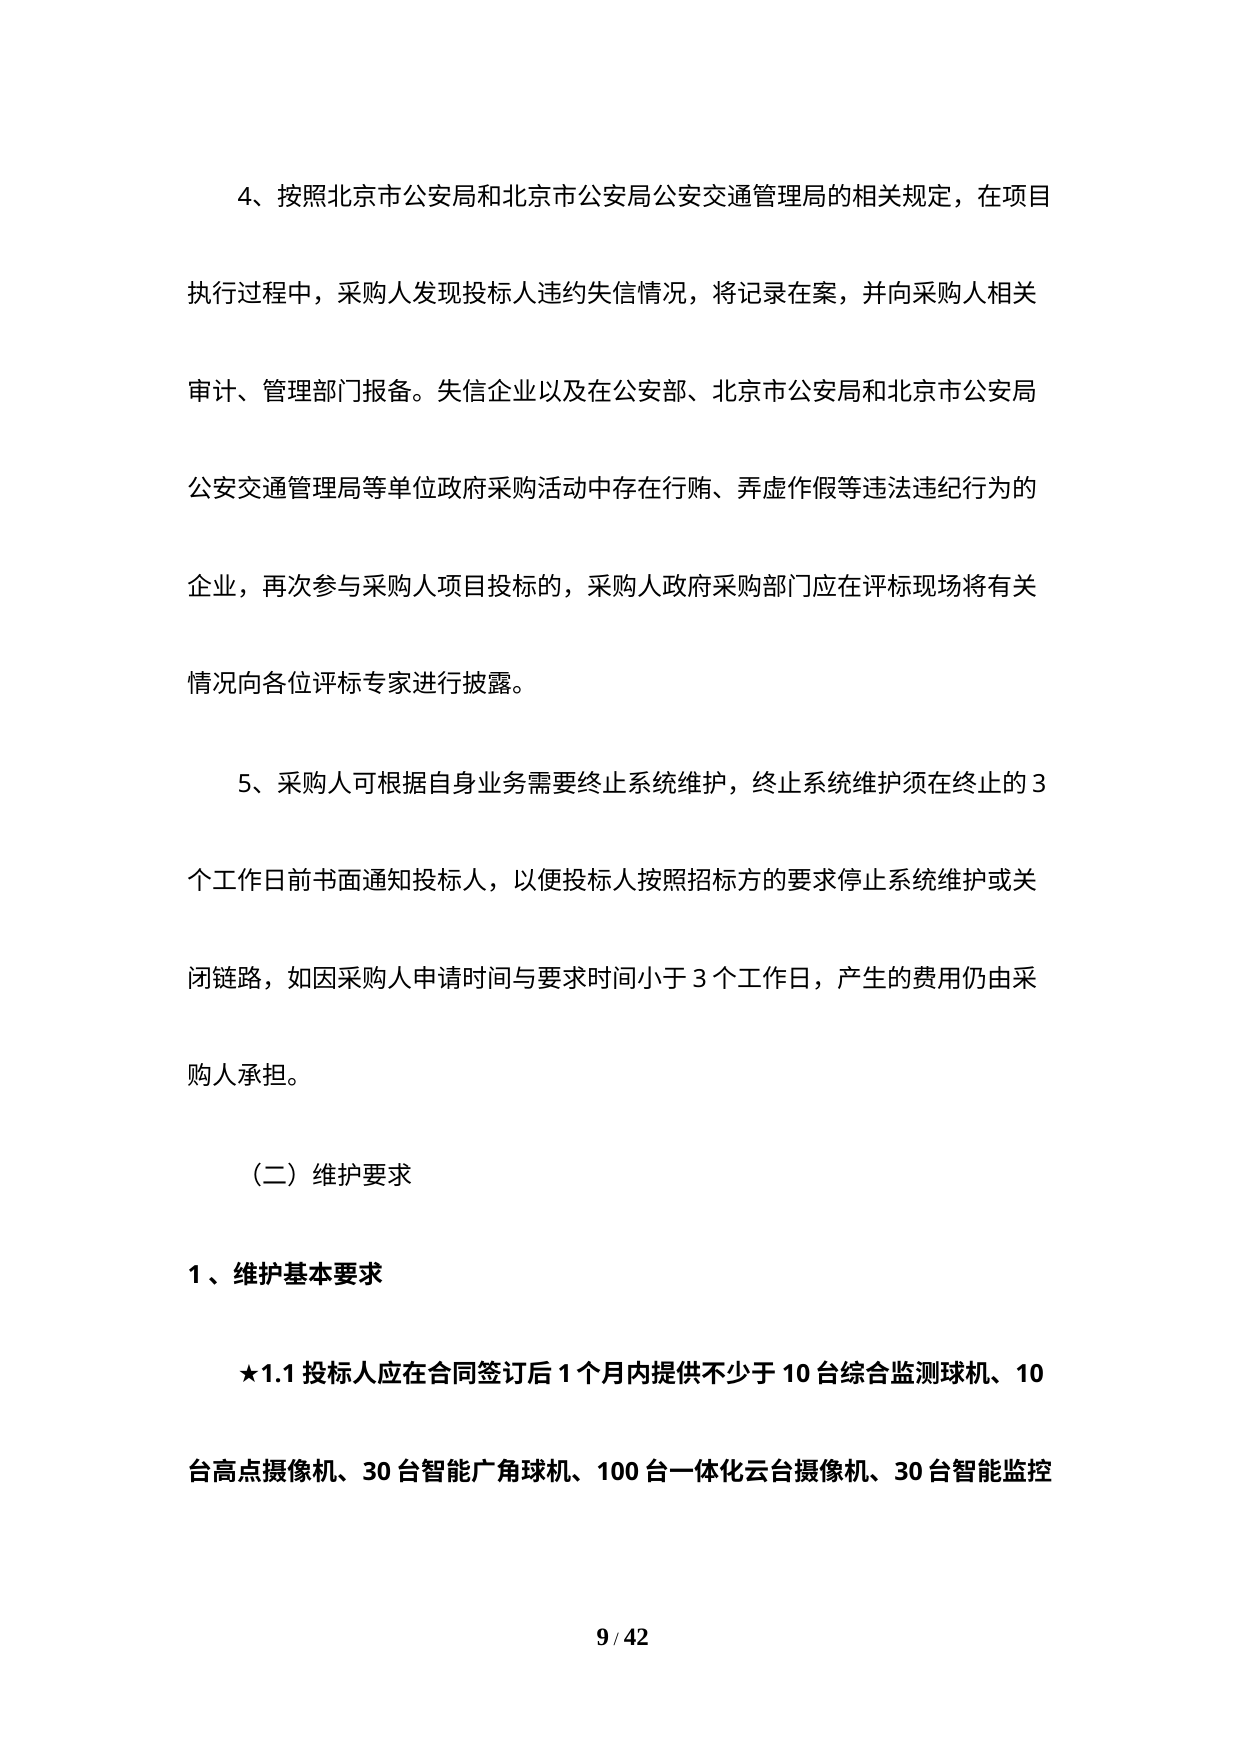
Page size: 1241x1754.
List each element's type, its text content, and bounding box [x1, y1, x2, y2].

text 1 、维护基本要求 [187, 1240, 1053, 1305]
text 5、采购人可根据自身业务需要终止系统维护，终止系统维护须在终止的3个工作日前书面通知投标人，以便投标人按照招标方的要求停止系统维护或关闭链路，如因采购人申请时间与要求时间小于3个工作日，产生的费用仍由采购人承担。 [187, 749, 1053, 1106]
text （二）维护要求 [187, 1141, 1053, 1206]
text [187, 1339, 1053, 1502]
text 4、按照北京市公安局和北京市公安局公安交通管理局的相关规定，在项目执行过程中，采购人发现投标人违约失信情况，将记录在案，并向采购人相关审计、管理部门报备。失信企业以及在公安部、北京市公安局和北京市公安局公安交通管理局等单位政府采购活动中存在行贿、弄虚作假等违法违纪行为的企业，再次参与采购人项目投标的，采购人政府采购部门应在评标现场将有关情况向各位评标专家进行披露。 [187, 162, 1053, 714]
